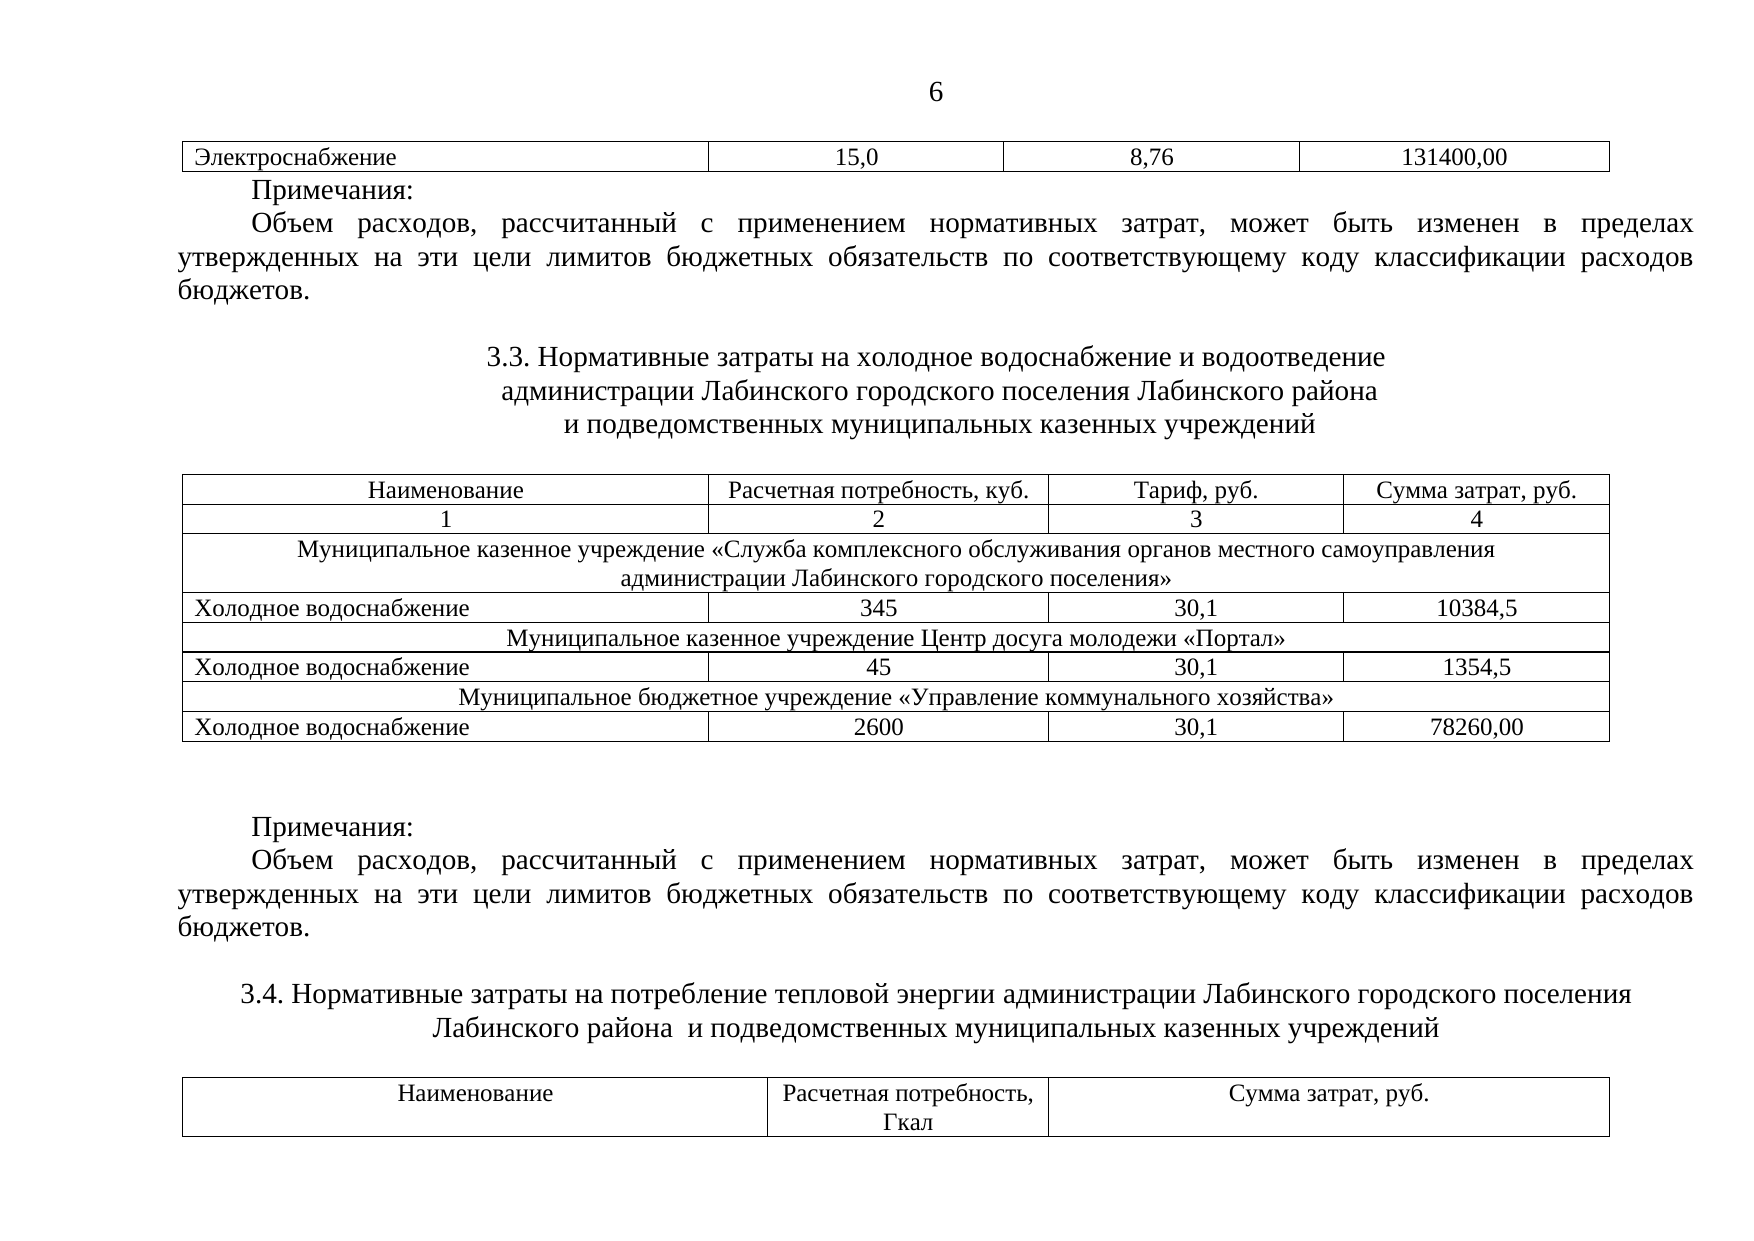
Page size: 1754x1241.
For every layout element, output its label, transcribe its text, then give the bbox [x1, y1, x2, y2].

table_cell 30,1 [1049, 653, 1343, 681]
subtitle 3.4. Нормативные затраты на потребление тепловой энергии администрации Лабинского городского поселения Лабинского района и подведомственных муниципальных казенных учреждений [177, 977, 1695, 1044]
table_cell 2 [709, 505, 1048, 533]
text Объем расходов, рассчитанный с применением нормативных затрат, может быть изменен в пределах утвержденных на эти цели лимитов бюджетных обязательств по соответствующему коду классификации расходов бюджетов. [177, 205, 1695, 306]
table_cell Холодное водоснабжение [183, 593, 708, 622]
text Примечания: [177, 809, 1695, 842]
table_cell 4 [1344, 505, 1609, 533]
table_cell 15,0 [709, 142, 1003, 171]
table_cell 8,76 [1004, 142, 1299, 171]
table_cell 30,1 [1049, 593, 1343, 622]
table_cell 131400,00 [1300, 142, 1609, 171]
table_header Наименование [183, 1078, 767, 1136]
subtitle администрации Лабинского городского поселения Лабинского района [177, 373, 1695, 407]
table_cell Муниципальное бюджетное учреждение «Управление коммунального хозяйства» [183, 682, 1609, 711]
table_header Наименование [183, 475, 708, 503]
text Примечания: [177, 172, 1695, 205]
table_cell 345 [709, 593, 1048, 622]
table_cell 10384,5 [1344, 593, 1609, 622]
table_cell 1354,5 [1344, 653, 1609, 681]
table_cell Холодное водоснабжение [183, 712, 708, 741]
table_header Сумма затрат, руб. [1344, 475, 1609, 503]
table_header Расчетная потребность, куб. [709, 475, 1048, 503]
table_header Расчетная потребность, Гкал [768, 1078, 1048, 1136]
table_cell Муниципальное казенное учреждение Центр досуга молодежи «Портал» [183, 623, 1609, 651]
table_cell Муниципальное казенное учреждение «Служба комплексного обслуживания органов местного самоуправления администрации Лабинского городского поселения» [183, 534, 1609, 592]
table_header Сумма затрат, руб. [1049, 1078, 1609, 1136]
subtitle и подведомственных муниципальных казенных учреждений [177, 407, 1695, 440]
table_cell Электроснабжение [183, 142, 708, 171]
table_header Тариф, руб. [1049, 475, 1343, 503]
table_cell 2600 [709, 712, 1048, 741]
table_cell Холодное водоснабжение [183, 653, 708, 681]
table_cell 1 [183, 505, 708, 533]
text Объем расходов, рассчитанный с применением нормативных затрат, может быть изменен в пределах утвержденных на эти цели лимитов бюджетных обязательств по соответствующему коду классификации расходов бюджетов. [177, 842, 1695, 943]
table_cell 3 [1049, 505, 1343, 533]
table_cell 30,1 [1049, 712, 1343, 741]
table_cell 45 [709, 653, 1048, 681]
table_cell 78260,00 [1344, 712, 1609, 741]
subtitle 3.3. Нормативные затраты на холодное водоснабжение и водоотведение [177, 339, 1695, 373]
